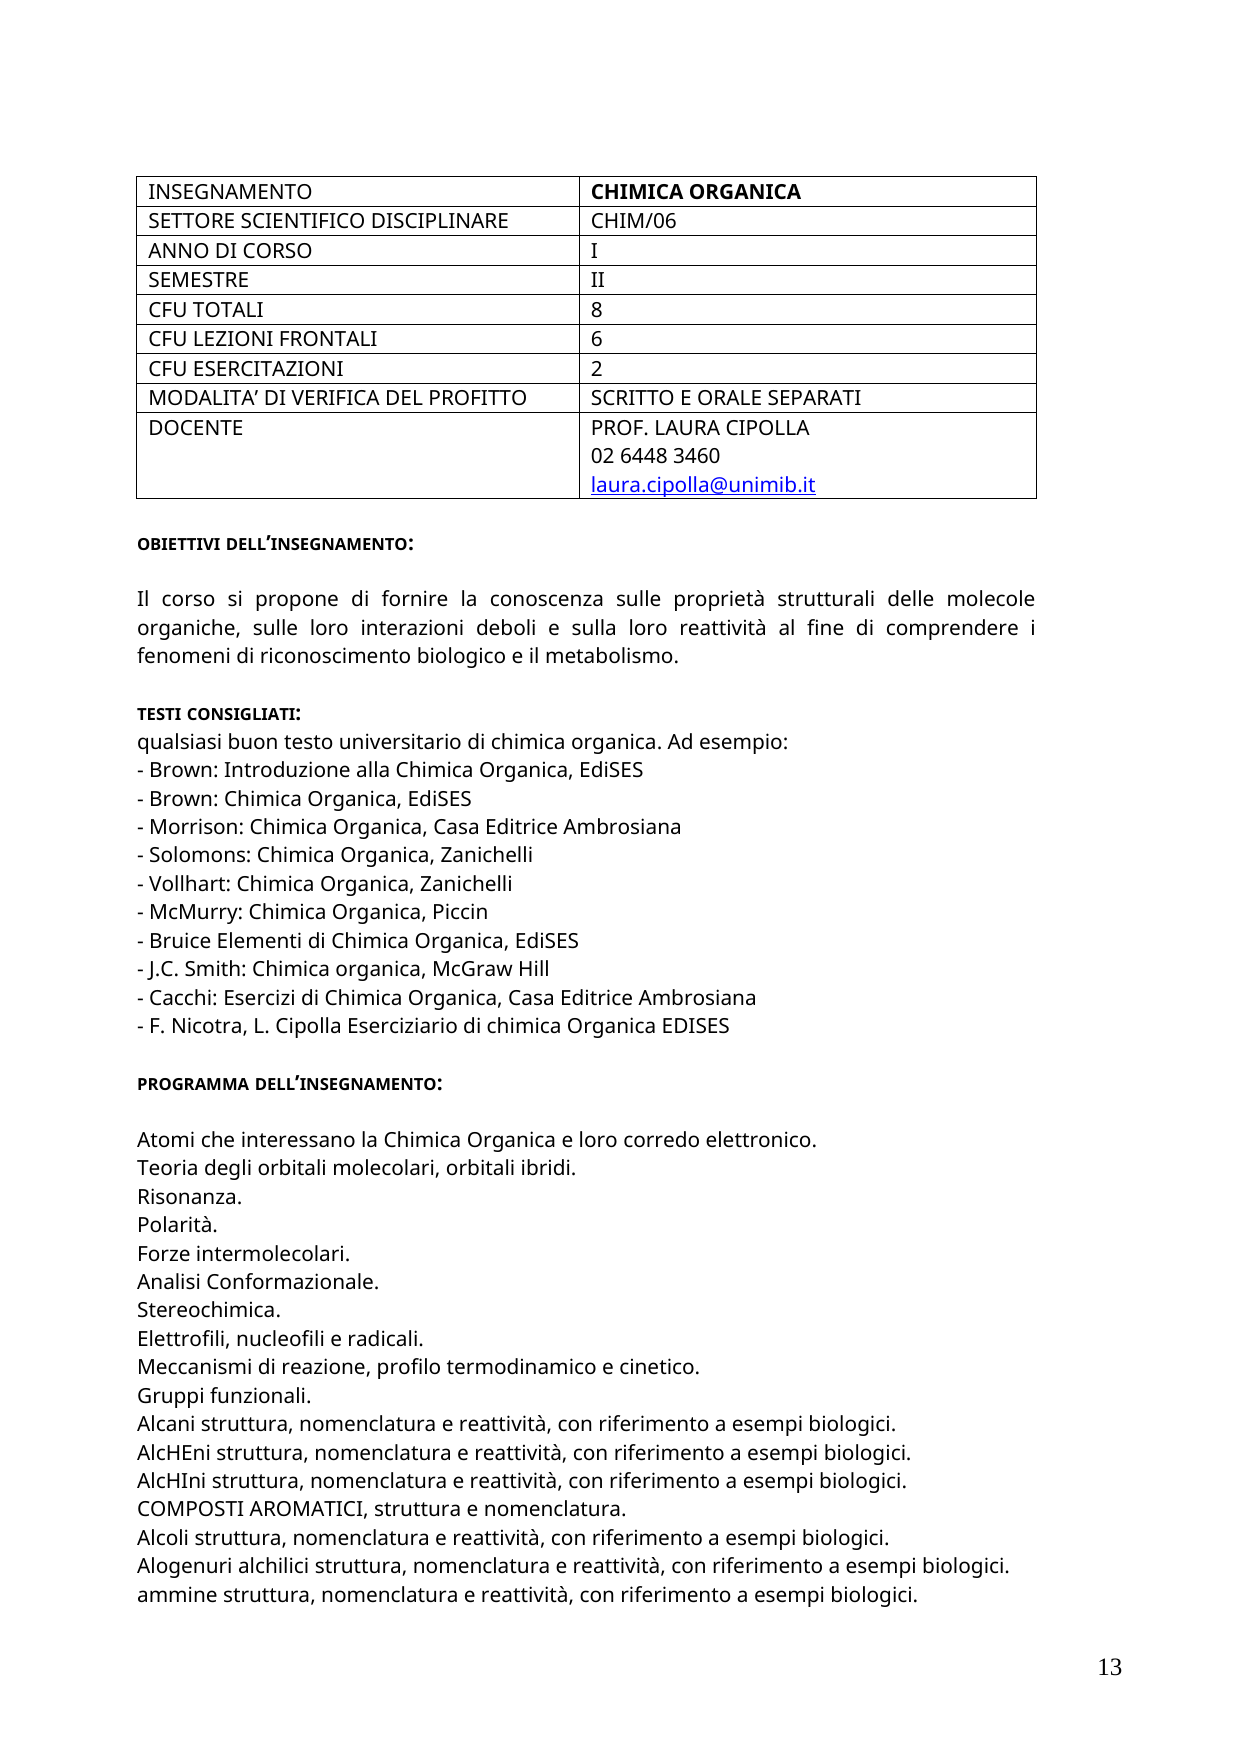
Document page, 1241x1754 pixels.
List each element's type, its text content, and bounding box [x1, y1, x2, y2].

table_cell CFU TOTALI [137, 295, 579, 323]
table_cell 8 [580, 295, 1036, 323]
table_cell ANNO DI CORSO [137, 236, 579, 264]
table_cell MODALITA’ DI VERIFICA DEL PROFITTO [137, 384, 579, 412]
text - J.C. Smith: Chimica organica, McGraw Hill [137, 954, 935, 983]
text - Vollhart: Chimica Organica, Zanichelli [137, 869, 935, 897]
text Analisi Conformazionale. [137, 1267, 1117, 1296]
table_cell SETTORE SCIENTIFICO DISCIPLINARE [137, 207, 579, 235]
table_header Chimica Organica [580, 177, 1036, 206]
text Elettrofili, nucleofili e radicali. [137, 1324, 1117, 1352]
text - Brown: Introduzione alla Chimica Organica, EdiSES [137, 755, 935, 784]
table_cell I [580, 236, 1036, 264]
text AlcHEni struttura, nomenclatura e reattività, con riferimento a esempi biologici. [137, 1438, 1117, 1466]
text Polarità. [137, 1210, 1117, 1239]
text Meccanismi di reazione, profilo termodinamico e cinetico. [137, 1352, 1117, 1381]
table_cell DOCENTE [137, 413, 579, 498]
text Atomi che interessano la Chimica Organica e loro corredo elettronico. [137, 1125, 1117, 1153]
table_header INSEGNAMENTO [137, 177, 579, 206]
text - Cacchi: Esercizi di Chimica Organica, Casa Editrice Ambrosiana [137, 983, 935, 1011]
text - Brown: Chimica Organica, EdiSES [137, 784, 935, 812]
table_cell II [580, 266, 1036, 294]
text Teoria degli orbitali molecolari, orbitali ibridi. [137, 1153, 1117, 1182]
table_cell SEMESTRE [137, 266, 579, 294]
text Gruppi funzionali. [137, 1381, 1117, 1409]
table_cell CFU LEZIONI FRONTALI [137, 325, 579, 353]
text - McMurry: Chimica Organica, Piccin [137, 897, 935, 926]
text qualsiasi buon testo universitario di chimica organica. Ad esempio: [137, 727, 935, 755]
table_cell SCRITTO E ORALE SEPARATI [580, 384, 1036, 412]
text - Morrison: Chimica Organica, Casa Editrice Ambrosiana [137, 812, 935, 841]
text COMPOSTI AROMATICI, struttura e nomenclatura. [137, 1494, 1117, 1523]
text Il corso si propone di fornire la conoscenza sulle proprietà strutturali delle molecole organiche, sulle loro interazioni deboli e sulla loro reattività al fine di comprendere i fenomeni di riconoscimento biologico e il metabolismo. [137, 584, 1037, 670]
text Stereochimica. [137, 1296, 1117, 1324]
text Alogenuri alchilici struttura, nomenclatura e reattività, con riferimento a esempi biologici. [137, 1551, 1117, 1580]
text programma dell’insegnamento: [137, 1068, 1117, 1096]
text Alcoli struttura, nomenclatura e reattività, con riferimento a esempi biologici. [137, 1523, 1117, 1551]
text ammine struttura, nomenclatura e reattività, con riferimento a esempi biologici. [137, 1580, 1117, 1608]
table_cell PROF. LAURA CIPOLLA 02 6448 3460 laura.cipolla@unimib.it [580, 413, 1036, 498]
text Forze intermolecolari. [137, 1239, 1117, 1267]
text AlcHIni struttura, nomenclatura e reattività, con riferimento a esempi biologici. [137, 1466, 1117, 1494]
text Risonanza. [137, 1182, 1117, 1210]
table_cell CHIM/06 [580, 207, 1036, 235]
table_cell 2 [580, 354, 1036, 382]
text - Solomons: Chimica Organica, Zanichelli [137, 841, 935, 869]
text obiettivi dell’insegnamento: [137, 528, 935, 556]
table_cell 6 [580, 325, 1036, 353]
text - F. Nicotra, L. Cipolla Eserciziario di chimica Organica EDISES [137, 1011, 935, 1039]
text - Bruice Elementi di Chimica Organica, EdiSES [137, 926, 935, 954]
text Alcani struttura, nomenclatura e reattività, con riferimento a esempi biologici. [137, 1409, 1117, 1438]
table_cell CFU ESERCITAZIONI [137, 354, 579, 382]
text testi consigliati: [137, 698, 935, 727]
